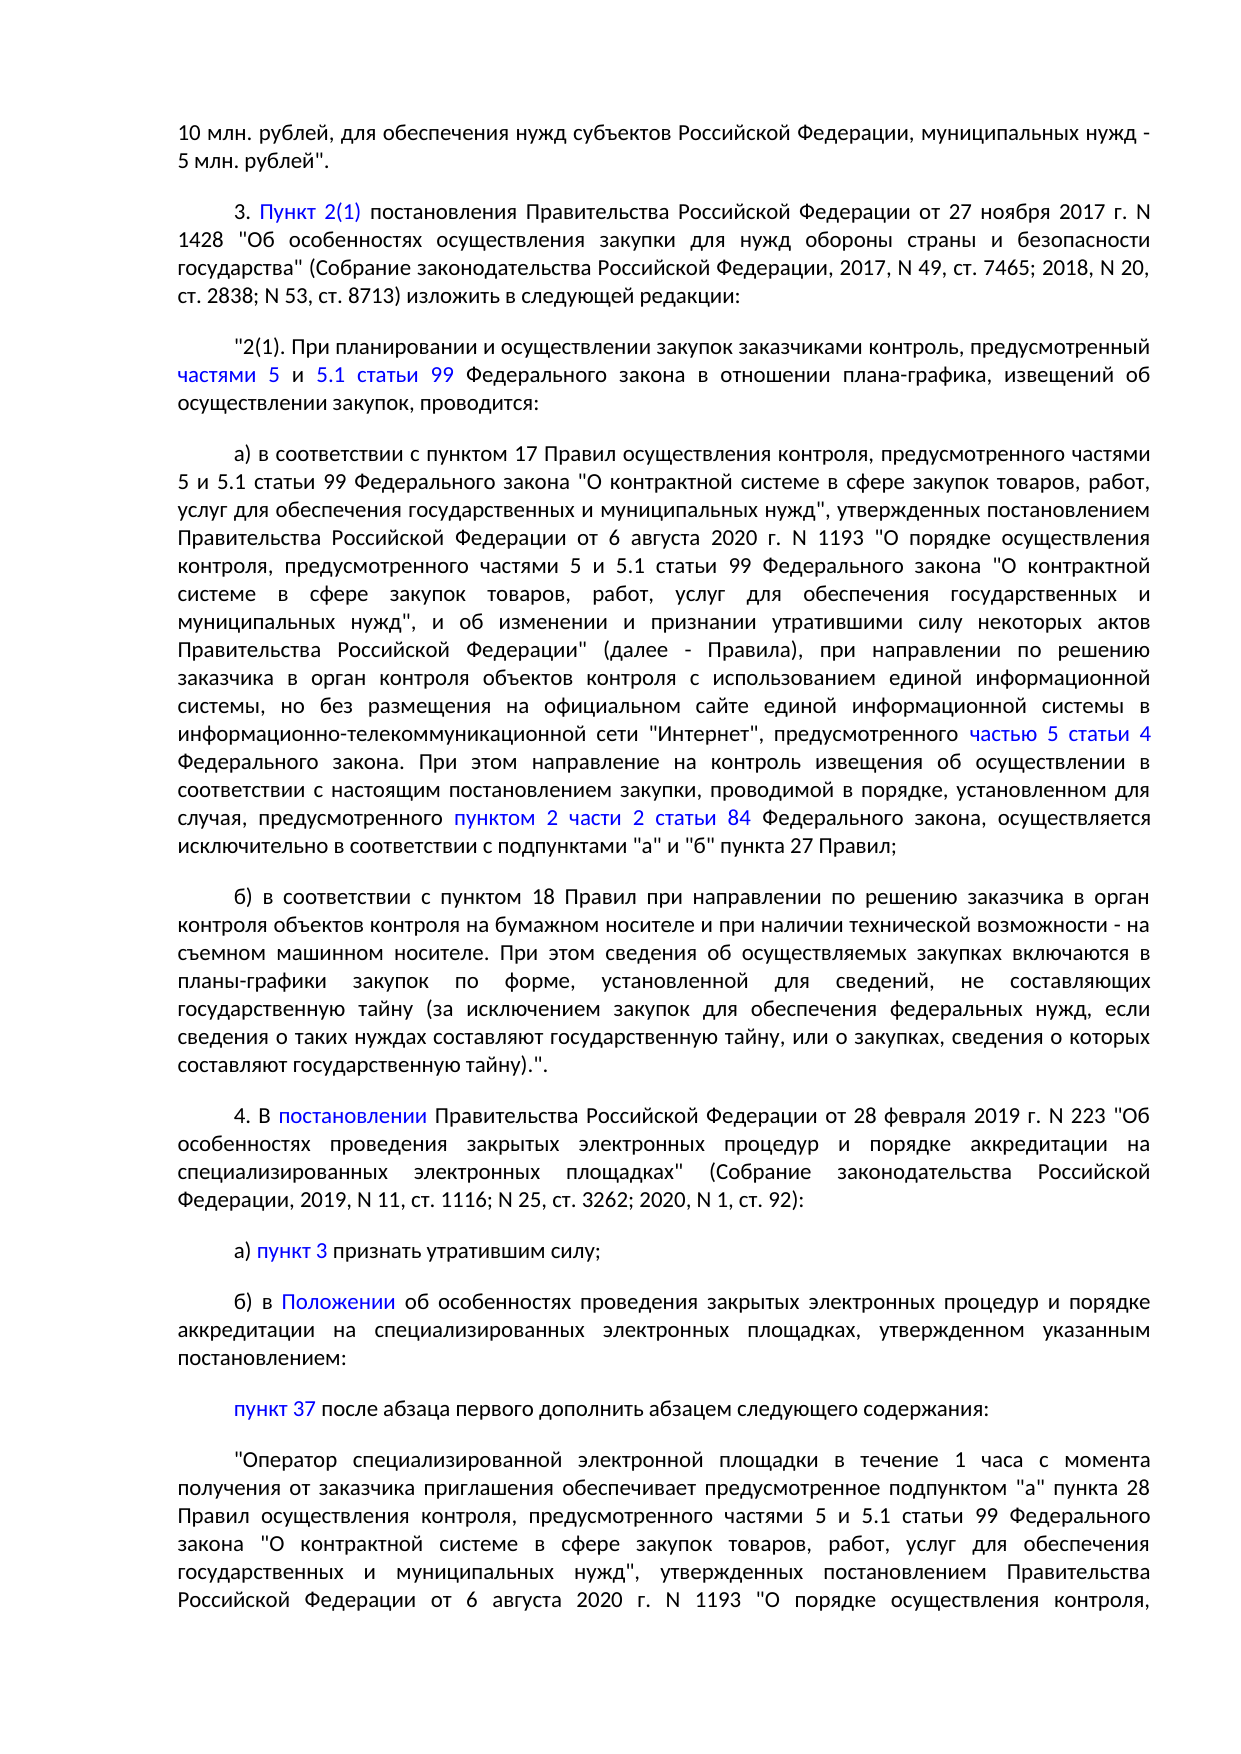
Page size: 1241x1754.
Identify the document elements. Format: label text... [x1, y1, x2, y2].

text а) в соответствии с пунктом 17 Правил осуществления контроля, предусмотренного частями 5 и 5.1 статьи 99 Федерального закона "О контрактной системе в сфере закупок товаров, работ, услуг для обеспечения государственных и муниципальных нужд", утвержденных постановлением Правительства Российской Федерации от 6 августа 2020 г. N 1193 "О порядке осуществления контроля, предусмотренного частями 5 и 5.1 статьи 99 Федерального закона "О контрактной системе в сфере закупок товаров, работ, услуг для обеспечения государственных и муниципальных нужд", и об изменении и признании утратившими силу некоторых актов Правительства Российской Федерации" (далее - Правила), при направлении по решению заказчика в орган контроля объектов контроля с использованием единой информационной системы, но без размещения на официальном сайте единой информационной системы в информационно-телекоммуникационной сети "Интернет", предусмотренного частью 5 статьи 4 Федерального закона. При этом направление на контроль извещения об осуществлении в соответствии с настоящим постановлением закупки, проводимой в порядке, установленном для случая, предусмотренного пунктом 2 части 2 статьи 84 Федерального закона, осуществляется исключительно в соответствии с подпунктами "а" и "б" пункта 27 Правил; [177, 439, 1152, 859]
text 3. Пункт 2(1) постановления Правительства Российской Федерации от 27 ноября 2017 г. N 1428 "Об особенностях осуществления закупки для нужд обороны страны и безопасности государства" (Собрание законодательства Российской Федерации, 2017, N 49, ст. 7465; 2018, N 20, ст. 2838; N 53, ст. 8713) изложить в следующей редакции: [177, 197, 1152, 309]
text б) в Положении об особенностях проведения закрытых электронных процедур и порядке аккредитации на специализированных электронных площадках, утвержденном указанным постановлением: [177, 1287, 1152, 1371]
text 4. В постановлении Правительства Российской Федерации от 28 февраля 2019 г. N 223 "Об особенностях проведения закрытых электронных процедур и порядке аккредитации на специализированных электронных площадках" (Собрание законодательства Российской Федерации, 2019, N 11, ст. 1116; N 25, ст. 3262; 2020, N 1, ст. 92): [177, 1101, 1152, 1213]
text пункт 37 после абзаца первого дополнить абзацем следующего содержания: [177, 1394, 1152, 1422]
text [177, 1445, 1152, 1613]
text а) пункт 3 признать утратившим силу; [177, 1236, 1152, 1264]
text б) в соответствии с пунктом 18 Правил при направлении по решению заказчика в орган контроля объектов контроля на бумажном носителе и при наличии технической возможности - на съемном машинном носителе. При этом сведения об осуществляемых закупках включаются в планы-графики закупок по форме, установленной для сведений, не составляющих государственную тайну (за исключением закупок для обеспечения федеральных нужд, если сведения о таких нуждах составляют государственную тайну, или о закупках, сведения о которых составляют государственную тайну).". [177, 882, 1152, 1078]
text "2(1). При планировании и осуществлении закупок заказчиками контроль, предусмотренный частями 5 и 5.1 статьи 99 Федерального закона в отношении плана-графика, извещений об осуществлении закупок, проводится: [177, 332, 1152, 416]
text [177, 118, 1152, 174]
